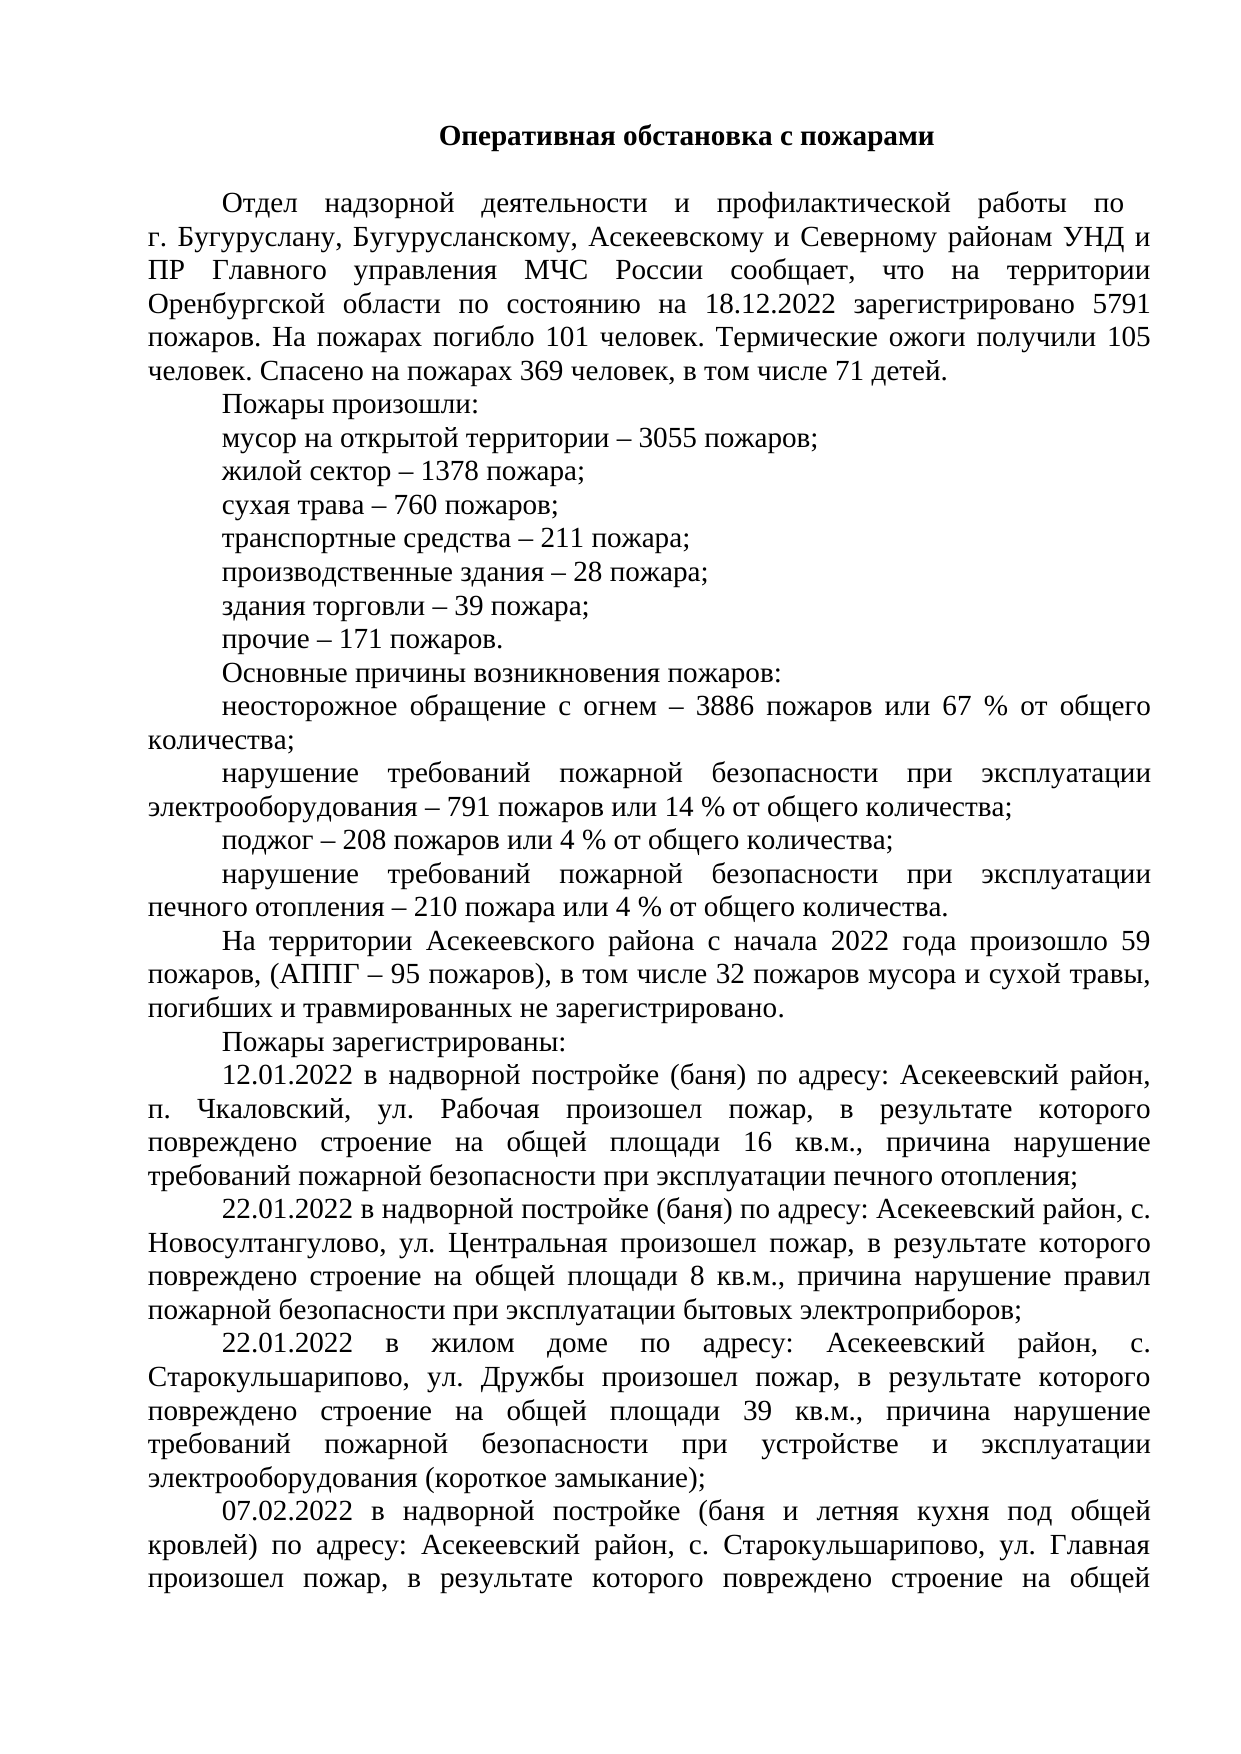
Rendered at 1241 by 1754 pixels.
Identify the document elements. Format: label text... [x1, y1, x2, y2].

text Пожары произошли: [148, 386, 1152, 420]
text 12.01.2022 в надворной постройке (баня) по адресу: Асекеевский район, п. Чкаловский, ул. Рабочая произошел пожар, в результате которого повреждено строение на общей площади 16 кв.м., причина нарушение требований пожарной безопасности при эксплуатации печного отопления; [148, 1057, 1152, 1191]
text 22.01.2022 в жилом доме по адресу: Асекеевский район, с. Старокульшарипово, ул. Дружбы произошел пожар, в результате которого повреждено строение на общей площади 39 кв.м., причина нарушение требований пожарной безопасности при устройстве и эксплуатации электрооборудования (короткое замыкание); [148, 1326, 1152, 1493]
text На территории Асекеевского района с начала 2022 года произошло 59 пожаров, (АППГ – 95 пожаров), в том числе 32 пожаров мусора и сухой травы, погибших и травмированных не зарегистрировано. [148, 923, 1152, 1024]
text Оперативная обстановка с пожарами [148, 118, 1152, 152]
text 22.01.2022 в надворной постройке (баня) по адресу: Асекеевский район, с. Новосултангулово, ул. Центральная произошел пожар, в результате которого повреждено строение на общей площади 8 кв.м., причина нарушение правил пожарной безопасности при эксплуатации бытовых электроприборов; [148, 1191, 1152, 1326]
text Пожары зарегистрированы: [148, 1024, 1152, 1057]
text мусор на открытой территории – 3055 пожаров; [148, 420, 1152, 453]
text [148, 1493, 1152, 1594]
text прочие – 171 пожаров. [148, 621, 1152, 655]
text здания торговли – 39 пожара; [148, 588, 1152, 621]
text нарушение требований пожарной безопасности при эксплуатации электрооборудования – 791 пожаров или 14 % от общего количества; [148, 755, 1152, 822]
text поджог – 208 пожаров или 4 % от общего количества; [148, 822, 1152, 856]
text Отдел надзорной деятельности и профилактической работы по г. Бугуруслану, Бугурусланскому, Асекеевскому и Северному районам УНД и ПР Главного управления МЧС России сообщает, что на территории Оренбургской области по состоянию на 18.12.2022 зарегистрировано 5791 пожаров. На пожарах погибло 101 человек. Термические ожоги получили 105 человек. Спасено на пожарах 369 человек, в том числе 71 детей. [148, 185, 1152, 386]
text транспортные средства – 211 пожара; [148, 521, 1152, 554]
text неосторожное обращение с огнем – 3886 пожаров или 67 % от общего количества; [148, 688, 1152, 755]
text сухая трава – 760 пожаров; [148, 487, 1152, 521]
text жилой сектор – 1378 пожара; [148, 453, 1152, 487]
text Основные причины возникновения пожаров: [148, 655, 1152, 688]
text нарушение требований пожарной безопасности при эксплуатации печного отопления – 210 пожара или 4 % от общего количества. [148, 856, 1152, 923]
text производственные здания – 28 пожара; [148, 554, 1152, 588]
